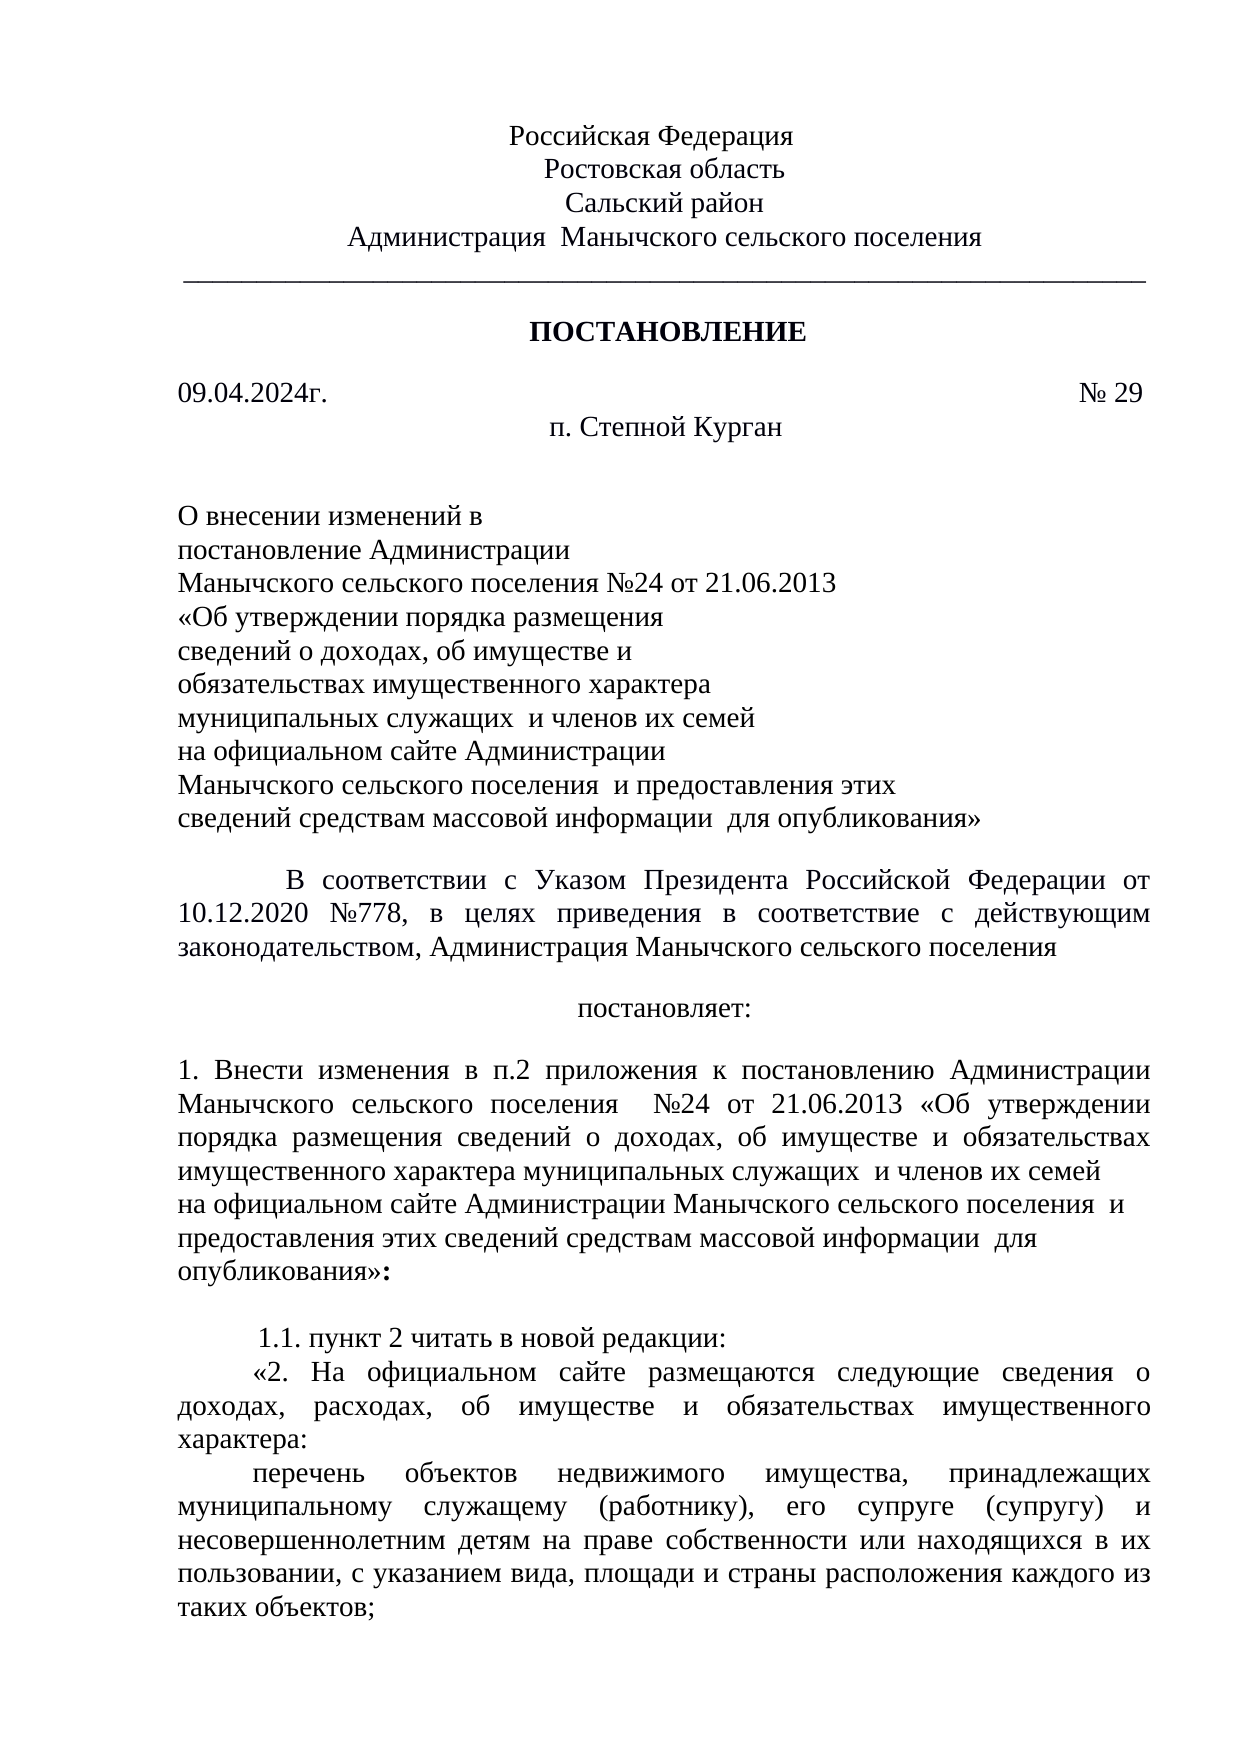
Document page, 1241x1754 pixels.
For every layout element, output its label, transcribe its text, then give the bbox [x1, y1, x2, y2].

text 1. Внести изменения в п.2 приложения к постановлению Администрации Манычского сельского поселения №24 от 21.06.2013 «Об утверждении порядка размещения сведений о доходах, об имуществе и обязательствах имущественного характера муниципальных служащих и членов их семей [177, 1052, 1152, 1186]
title Манычского сельского поселения и предоставления этих [177, 767, 1152, 800]
text «2. На официальном сайте размещаются следующие сведения о доходах, расходах, об имуществе и обязательствах имущественного характера: [177, 1354, 1152, 1455]
text «Об утверждении порядка размещения [177, 599, 1152, 633]
text постановление Администрации [177, 532, 1152, 566]
text Сальский район [177, 185, 1152, 219]
text 1.1. пункт 2 читать в новой редакции: [177, 1321, 1152, 1354]
title на официальном сайте Администрации [177, 733, 1152, 767]
text __________________________________________________________________ [177, 252, 1152, 286]
text ПОСТАНОВЛЕНИЕ [177, 314, 1152, 347]
text Ростовская область [177, 152, 1152, 185]
text п. Степной Курган [177, 409, 1152, 442]
text О внесении изменений в [177, 498, 1152, 532]
text В соответствии с Указом Президента Российской Федерации от 10.12.2020 №778, в целях приведения в соответствие с действующим законодательством, Администрация Манычского сельского поселения [177, 862, 1152, 963]
text Манычского сельского поселения №24 от 21.06.2013 [177, 566, 1152, 599]
text перечень объектов недвижимого имущества, принадлежащих муниципальному служащему (работнику), его супруге (супругу) и несовершеннолетним детям на праве собственности или находящихся в их пользовании, с указанием вида, площади и страны расположения каждого из таких объектов; [177, 1455, 1152, 1622]
text Администрация Манычского сельского поселения [177, 219, 1152, 252]
text 09.04.2024г. № 29 [177, 375, 1152, 409]
title муниципальных служащих и членов их семей [177, 700, 1152, 733]
text сведений средствам массовой информации для опубликования» [177, 800, 1152, 834]
title сведений о доходах, об имуществе и [177, 633, 1152, 666]
title на официальном сайте Администрации Манычского сельского поселения и предоставления этих сведений средствам массовой информации для опубликования»: [177, 1186, 1152, 1287]
title обязательствах имущественного характера [177, 666, 1152, 700]
text постановляет: [177, 991, 1152, 1024]
text Российская Федерация [177, 118, 1152, 152]
